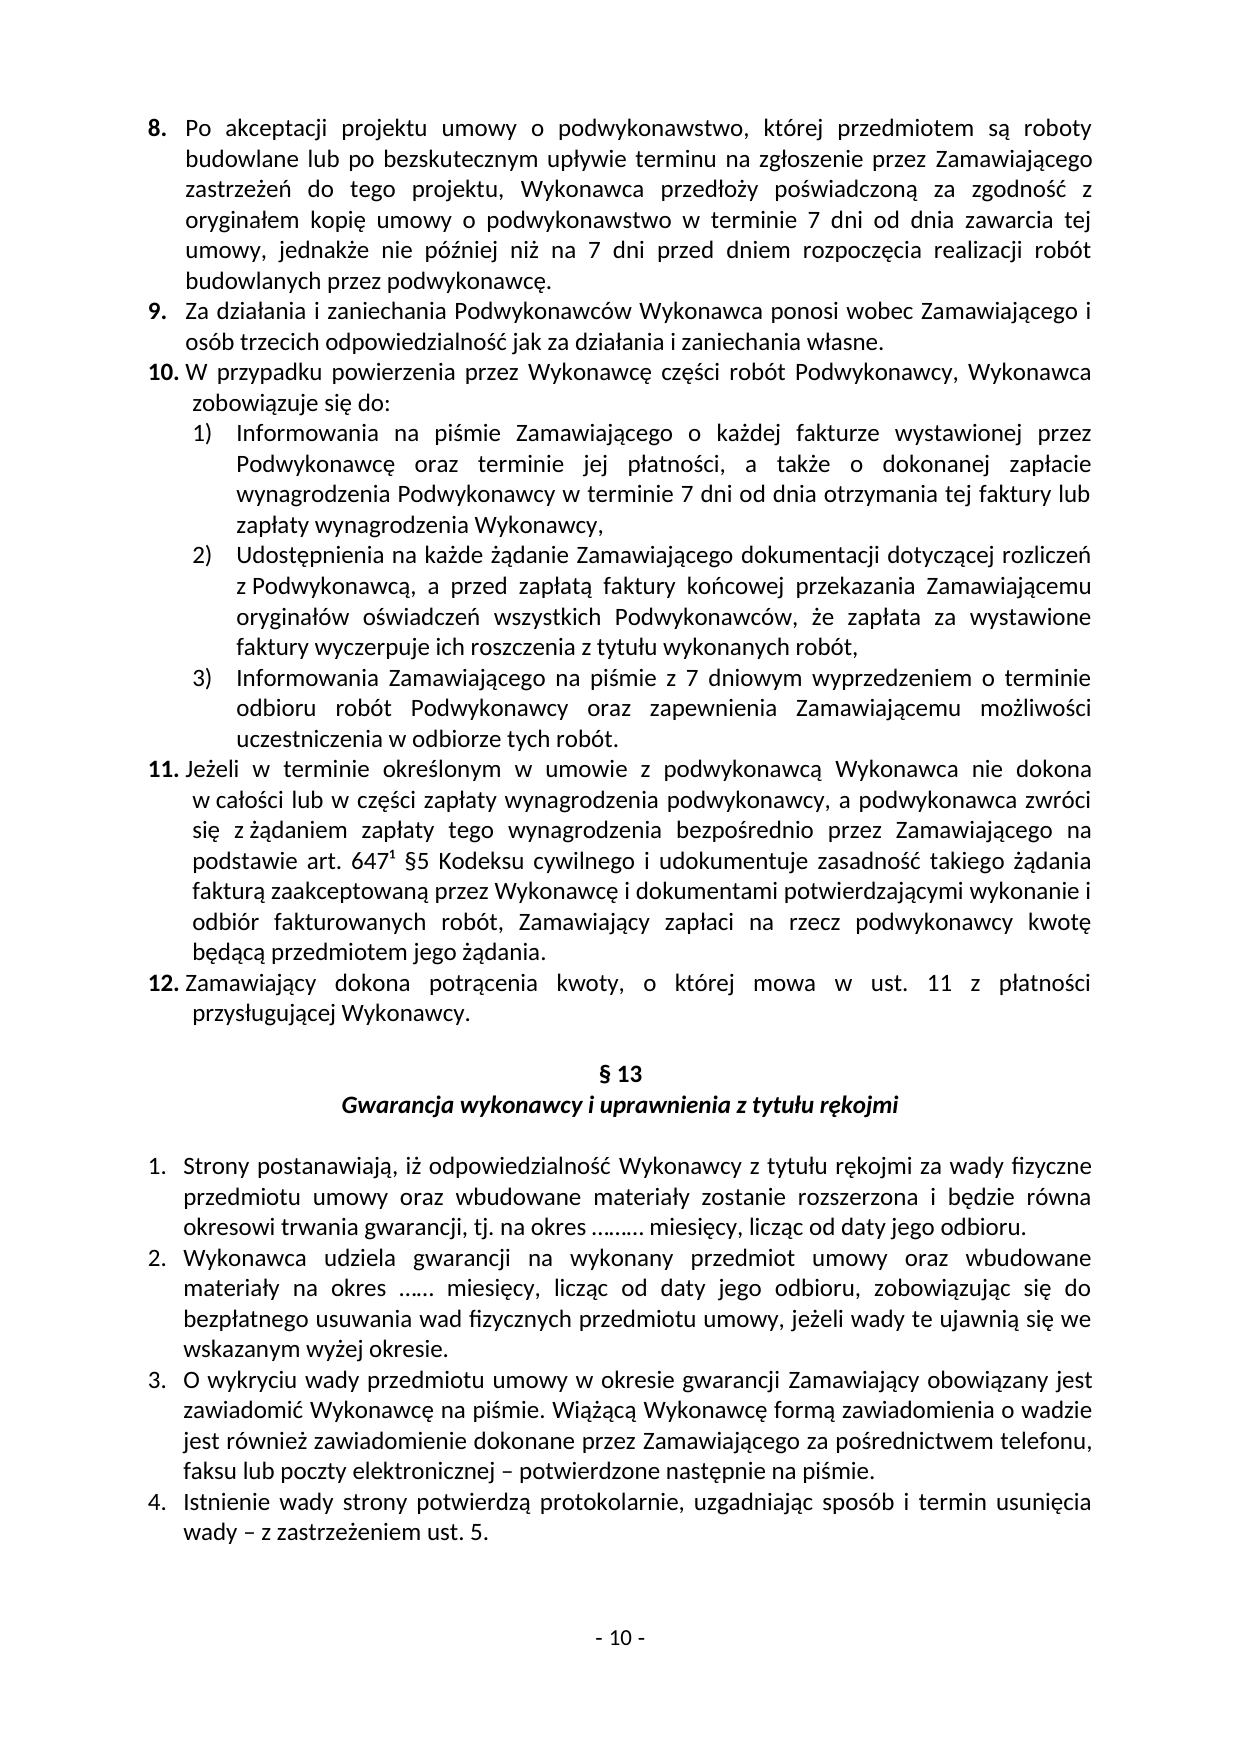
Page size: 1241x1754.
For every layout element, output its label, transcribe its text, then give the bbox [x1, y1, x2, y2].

list Strony postanawiają, iż odpowiedzialność Wykonawcy z tytułu rękojmi za wady fizyczne przedmiotu umowy oraz wbudowane materiały zostanie rozszerzona i będzie równa okresowi trwania gwarancji, tj. na okres ……… miesięcy, licząc od daty jego odbioru. [148, 1150, 1093, 1242]
list Zamawiający dokona potrącenia kwoty, o której mowa w ust. 11 z płatności przysługującej Wykonawcy. [148, 967, 1093, 1028]
list Jeżeli w terminie określonym w umowie z podwykonawcą Wykonawca nie dokona w całości lub w części zapłaty wynagrodzenia podwykonawcy, a podwykonawca zwróci się z żądaniem zapłaty tego wynagrodzenia bezpośrednio przez Zamawiającego na podstawie art. 647¹ §5 Kodeksu cywilnego i udokumentuje zasadność takiego żądania fakturą zaakceptowaną przez Wykonawcę i dokumentami potwierdzającymi wykonanie i odbiór fakturowanych robót, Zamawiający zapłaci na rzecz podwykonawcy kwotę będącą przedmiotem jego żądania. [148, 753, 1093, 967]
list Informowania na piśmie Zamawiającego o każdej fakturze wystawionej przez Podwykonawcę oraz terminie jej płatności, a także o dokonanej zapłacie wynagrodzenia Podwykonawcy w terminie 7 dni od dnia otrzymania tej faktury lub zapłaty wynagrodzenia Wykonawcy, [192, 418, 1093, 540]
list Po akceptacji projektu umowy o podwykonawstwo, której przedmiotem są roboty budowlane lub po bezskutecznym upływie terminu na zgłoszenie przez Zamawiającego zastrzeżeń do tego projektu, Wykonawca przedłoży poświadczoną za zgodność z oryginałem kopię umowy o podwykonawstwo w terminie 7 dni od dnia zawarcia tej umowy, jednakże nie później niż na 7 dni przed dniem rozpoczęcia realizacji robót budowlanych przez podwykonawcę. [148, 112, 1093, 296]
list Udostępnienia na każde żądanie Zamawiającego dokumentacji dotyczącej rozliczeń z Podwykonawcą, a przed zapłatą faktury końcowej przekazania Zamawiającemu oryginałów oświadczeń wszystkich Podwykonawców, że zapłata za wystawione faktury wyczerpuje ich roszczenia z tytułu wykonanych robót, [192, 540, 1093, 662]
list Informowania Zamawiającego na piśmie z 7 dniowym wyprzedzeniem o terminie odbioru robót Podwykonawcy oraz zapewnienia Zamawiającemu możliwości uczestniczenia w odbiorze tych robót. [192, 662, 1093, 753]
list Wykonawca udziela gwarancji na wykonany przedmiot umowy oraz wbudowane materiały na okres …… miesięcy, licząc od daty jego odbioru, zobowiązując się do bezpłatnego usuwania wad fizycznych przedmiotu umowy, jeżeli wady te ujawnią się we wskazanym wyżej okresie. [148, 1242, 1093, 1364]
list Istnienie wady strony potwierdzą protokolarnie, uzgadniając sposób i termin usunięcia wady – z zastrzeżeniem ust. 5. [148, 1486, 1093, 1547]
text § 13 [148, 1058, 1093, 1089]
list Za działania i zaniechania Podwykonawców Wykonawca ponosi wobec Zamawiającego i osób trzecich odpowiedzialność jak za działania i zaniechania własne. [148, 296, 1093, 357]
list O wykryciu wady przedmiotu umowy w okresie gwarancji Zamawiający obowiązany jest zawiadomić Wykonawcę na piśmie. Wiążącą Wykonawcę formą zawiadomienia o wadzie jest również zawiadomienie dokonane przez Zamawiającego za pośrednictwem telefonu, faksu lub poczty elektronicznej – potwierdzone następnie na piśmie. [148, 1364, 1093, 1486]
list W przypadku powierzenia przez Wykonawcę części robót Podwykonawcy, Wykonawca zobowiązuje się do: [148, 357, 1093, 418]
text Gwarancja wykonawcy i uprawnienia z tytułu rękojmi [148, 1089, 1093, 1119]
